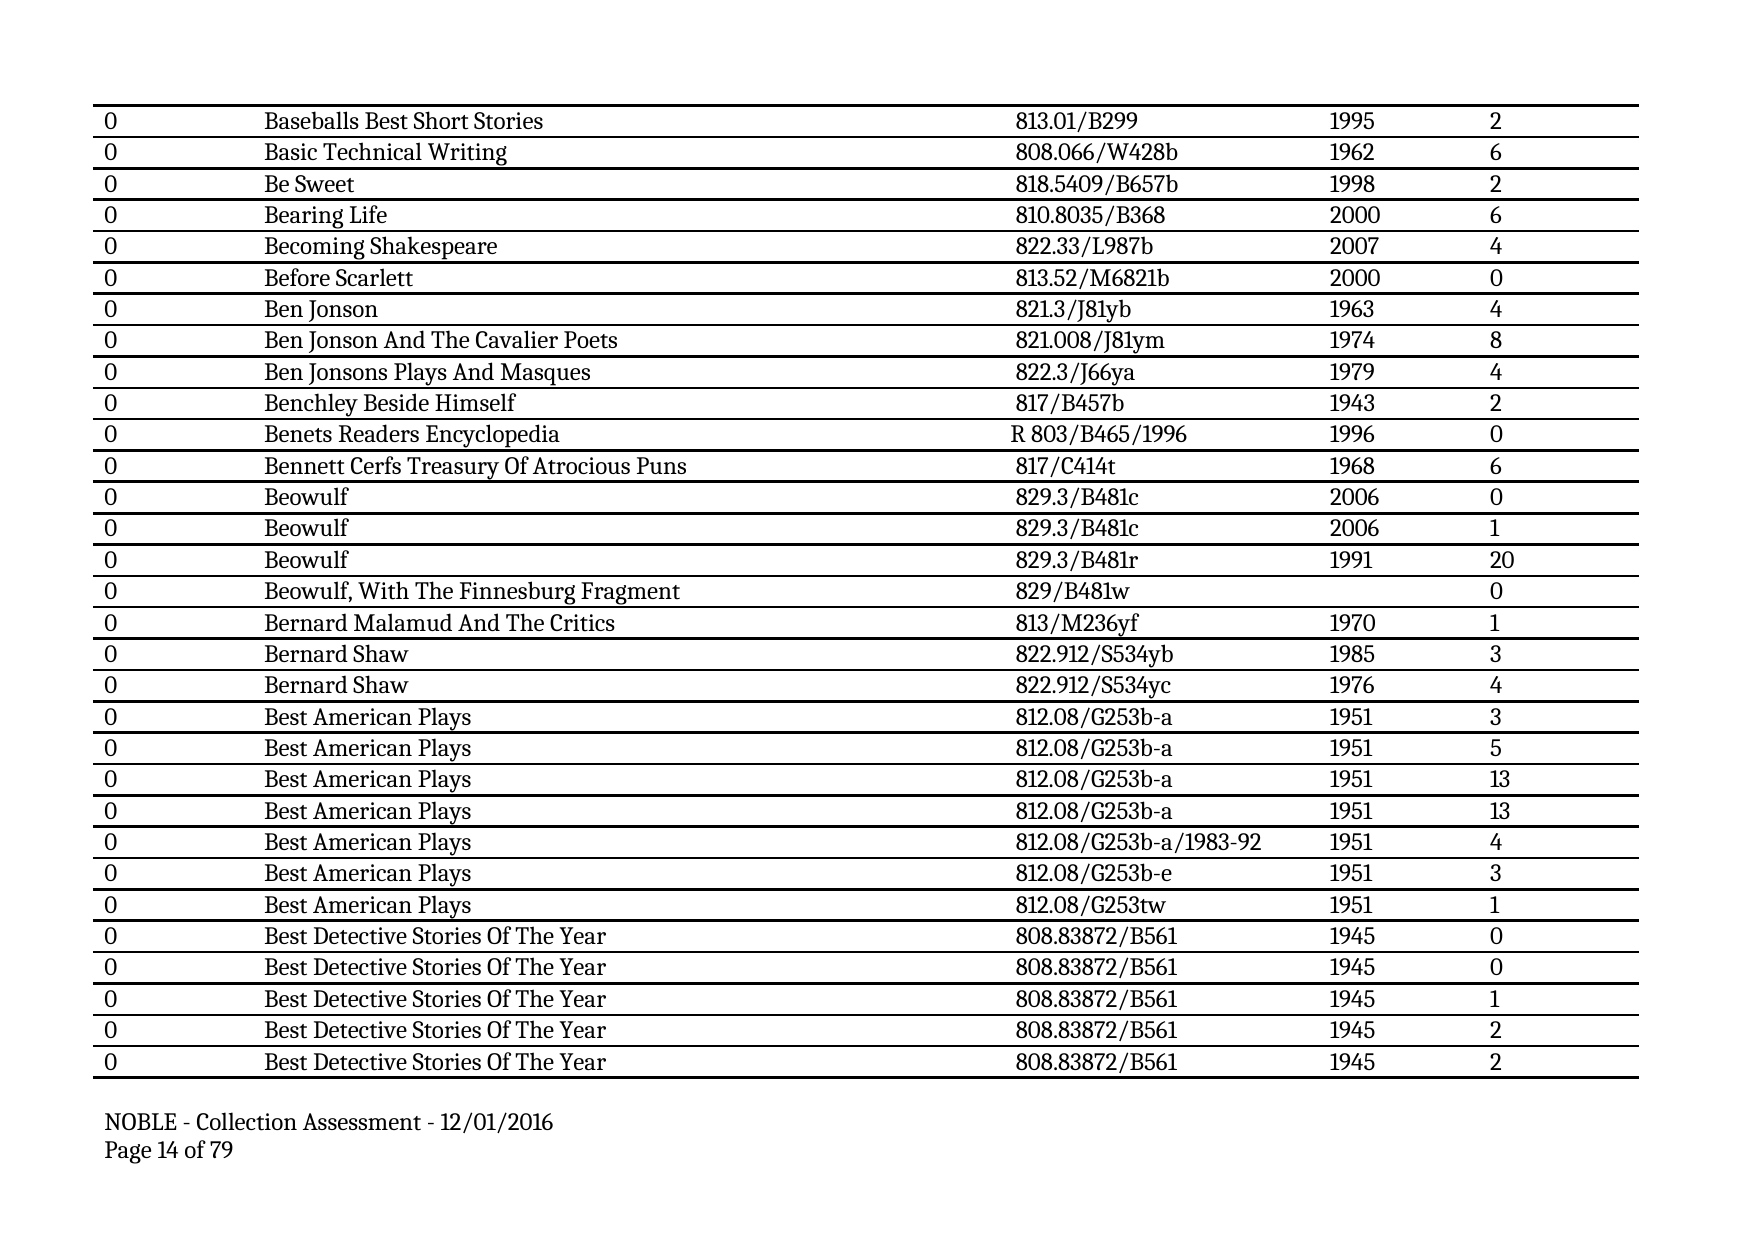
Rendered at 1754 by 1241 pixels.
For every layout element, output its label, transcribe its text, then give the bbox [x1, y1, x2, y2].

table_cell Best Detective Stories Of The Year [253, 1016, 999, 1045]
table_cell 0 [1479, 264, 1638, 292]
table_cell 1962 [1319, 138, 1478, 167]
table_cell Best American Plays [253, 891, 999, 919]
table_cell 0 [1479, 922, 1638, 951]
table_cell Ben Jonson And The Cavalier Poets [253, 326, 999, 355]
table_cell 2006 [1319, 483, 1478, 512]
table_cell Beowulf, With The Finnesburg Fragment [253, 577, 999, 606]
table_cell 813.01/B299 [999, 107, 1319, 136]
table_cell 812.08/G253tw [999, 891, 1319, 919]
table_cell Before Scarlett [253, 264, 999, 292]
table_cell 2 [1479, 1016, 1638, 1045]
table_cell 1951 [1319, 891, 1478, 919]
table_cell 829/B481w [999, 577, 1319, 606]
table_cell 1 [1479, 985, 1638, 1013]
table_cell 829.3/B481r [999, 546, 1319, 574]
table_cell 812.08/G253b-a [999, 703, 1319, 731]
table_cell 822.3/J66ya [999, 358, 1319, 386]
table_cell 1951 [1319, 703, 1478, 731]
table_cell Bernard Shaw [253, 640, 999, 668]
table_cell 2000 [1319, 201, 1478, 229]
table_cell 1951 [1319, 734, 1478, 763]
table_cell 1995 [1319, 107, 1478, 136]
table_cell 0 [93, 891, 253, 919]
table_cell 0 [93, 671, 253, 700]
table_cell 829.3/B481c [999, 483, 1319, 512]
table_cell 0 [93, 985, 253, 1013]
table_cell 822.33/L987b [999, 232, 1319, 261]
table_cell 0 [93, 420, 253, 449]
table_cell 813.52/M6821b [999, 264, 1319, 292]
table_cell Best American Plays [253, 765, 999, 794]
table_cell 829.3/B481c [999, 515, 1319, 543]
table_cell 0 [93, 483, 253, 512]
table_cell 810.8035/B368 [999, 201, 1319, 229]
table_cell Baseballs Best Short Stories [253, 107, 999, 136]
table_cell 812.08/G253b-a [999, 797, 1319, 825]
table_cell 6 [1479, 201, 1638, 229]
table_cell 1 [1479, 891, 1638, 919]
table_cell 0 [93, 734, 253, 763]
table_cell 2 [1479, 389, 1638, 418]
table_cell Beowulf [253, 483, 999, 512]
table_cell 1974 [1319, 326, 1478, 355]
table_cell Ben Jonson [253, 295, 999, 324]
table_cell Be Sweet [253, 170, 999, 198]
table_cell Benchley Beside Himself [253, 389, 999, 418]
table_cell 1 [1479, 608, 1638, 637]
table_cell 0 [93, 1016, 253, 1045]
table_cell 0 [93, 608, 253, 637]
table_cell 0 [93, 107, 253, 136]
table_cell 3 [1479, 859, 1638, 888]
table_cell 0 [93, 201, 253, 229]
table_cell 0 [93, 797, 253, 825]
table_cell 1979 [1319, 358, 1478, 386]
table_cell 0 [93, 953, 253, 982]
table_cell Best American Plays [253, 734, 999, 763]
table_cell 1945 [1319, 953, 1478, 982]
table_cell 1943 [1319, 389, 1478, 418]
table_cell 0 [93, 577, 253, 606]
table_cell 6 [1479, 452, 1638, 480]
table_cell Best American Plays [253, 859, 999, 888]
table_cell Beowulf [253, 515, 999, 543]
table_cell 1985 [1319, 640, 1478, 668]
table_cell Bernard Shaw [253, 671, 999, 700]
table_cell 1951 [1319, 859, 1478, 888]
table_cell 812.08/G253b-e [999, 859, 1319, 888]
table_cell 1976 [1319, 671, 1478, 700]
table_cell 0 [93, 828, 253, 857]
table_cell 0 [93, 515, 253, 543]
table_cell Best Detective Stories Of The Year [253, 922, 999, 951]
table_cell 0 [93, 232, 253, 261]
table_cell 822.912/S534yb [999, 640, 1319, 668]
table_cell 1951 [1319, 828, 1478, 857]
table_cell 2007 [1319, 232, 1478, 261]
table_cell 812.08/G253b-a/1983-92 [999, 828, 1319, 857]
table_cell Bernard Malamud And The Critics [253, 608, 999, 637]
table_cell 822.912/S534yc [999, 671, 1319, 700]
table_cell 0 [93, 358, 253, 386]
table_cell 4 [1479, 358, 1638, 386]
table_cell 0 [93, 859, 253, 888]
table_cell Best American Plays [253, 828, 999, 857]
table_cell 0 [93, 170, 253, 198]
table_cell 0 [93, 389, 253, 418]
table_cell 812.08/G253b-a [999, 765, 1319, 794]
table_cell 1951 [1319, 797, 1478, 825]
table_cell Bearing Life [253, 201, 999, 229]
table_cell 808.83872/B561 [999, 953, 1319, 982]
table_cell 1991 [1319, 546, 1478, 574]
table_cell 20 [1479, 546, 1638, 574]
table_cell 13 [1479, 797, 1638, 825]
table_cell Beowulf [253, 546, 999, 574]
table_cell 1945 [1319, 1016, 1478, 1045]
table_cell Basic Technical Writing [253, 138, 999, 167]
table_cell 0 [93, 264, 253, 292]
table_cell Best Detective Stories Of The Year [253, 985, 999, 1013]
table_cell Ben Jonsons Plays And Masques [253, 358, 999, 386]
table_cell 4 [1479, 671, 1638, 700]
table_cell Best American Plays [253, 797, 999, 825]
table_cell 0 [1479, 420, 1638, 449]
table_cell 1970 [1319, 608, 1478, 637]
table_cell 0 [93, 640, 253, 668]
table_cell 2 [1479, 107, 1638, 136]
table_cell 808.83872/B561 [999, 1016, 1319, 1045]
table_cell 0 [1479, 483, 1638, 512]
table_cell 5 [1479, 734, 1638, 763]
table_cell 2 [1479, 170, 1638, 198]
table_cell 817/C414t [999, 452, 1319, 480]
table_cell R 803/B465/1996 [999, 420, 1319, 449]
table_cell 1998 [1319, 170, 1478, 198]
table_cell 0 [93, 452, 253, 480]
table_cell 0 [1479, 953, 1638, 982]
table_cell Benets Readers Encyclopedia [253, 420, 999, 449]
table_cell 813/M236yf [999, 608, 1319, 637]
table_cell 808.83872/B561 [999, 922, 1319, 951]
table_cell 0 [93, 546, 253, 574]
table_cell 0 [93, 703, 253, 731]
table_cell 8 [1479, 326, 1638, 355]
table_cell 0 [93, 922, 253, 951]
table_cell 0 [93, 295, 253, 324]
table_cell 1968 [1319, 452, 1478, 480]
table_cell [253, 1047, 999, 1076]
table_cell 2006 [1319, 515, 1478, 543]
table_cell 0 [93, 1047, 253, 1076]
table_cell 3 [1479, 703, 1638, 731]
table_cell 1963 [1319, 295, 1478, 324]
table_cell 4 [1479, 828, 1638, 857]
table_cell 4 [1479, 232, 1638, 261]
table_cell 2000 [1319, 264, 1478, 292]
table_cell 808.066/W428b [999, 138, 1319, 167]
table_cell 1 [1479, 515, 1638, 543]
table_cell 0 [93, 326, 253, 355]
table_cell Bennett Cerfs Treasury Of Atrocious Puns [253, 452, 999, 480]
table_cell 1945 [1319, 922, 1478, 951]
table_cell Becoming Shakespeare [253, 232, 999, 261]
table_cell 0 [93, 138, 253, 167]
table_cell 1951 [1319, 765, 1478, 794]
table_cell 2 [1479, 1047, 1638, 1076]
table_cell [1319, 577, 1478, 606]
table_cell 812.08/G253b-a [999, 734, 1319, 763]
table_cell 6 [1479, 138, 1638, 167]
table_cell 821.008/J81ym [999, 326, 1319, 355]
table_cell 808.83872/B561 [999, 985, 1319, 1013]
table_cell 1945 [1319, 1047, 1478, 1076]
table_cell 4 [1479, 295, 1638, 324]
table_cell Best Detective Stories Of The Year [253, 953, 999, 982]
table_cell 0 [1479, 577, 1638, 606]
table_cell 818.5409/B657b [999, 170, 1319, 198]
table_cell 821.3/J81yb [999, 295, 1319, 324]
table_cell 1996 [1319, 420, 1478, 449]
table_cell 3 [1479, 640, 1638, 668]
table_cell 817/B457b [999, 389, 1319, 418]
table_cell 0 [93, 765, 253, 794]
table_cell 1945 [1319, 985, 1478, 1013]
table_cell Best American Plays [253, 703, 999, 731]
table_cell 808.83872/B561 [999, 1047, 1319, 1076]
table_cell 13 [1479, 765, 1638, 794]
